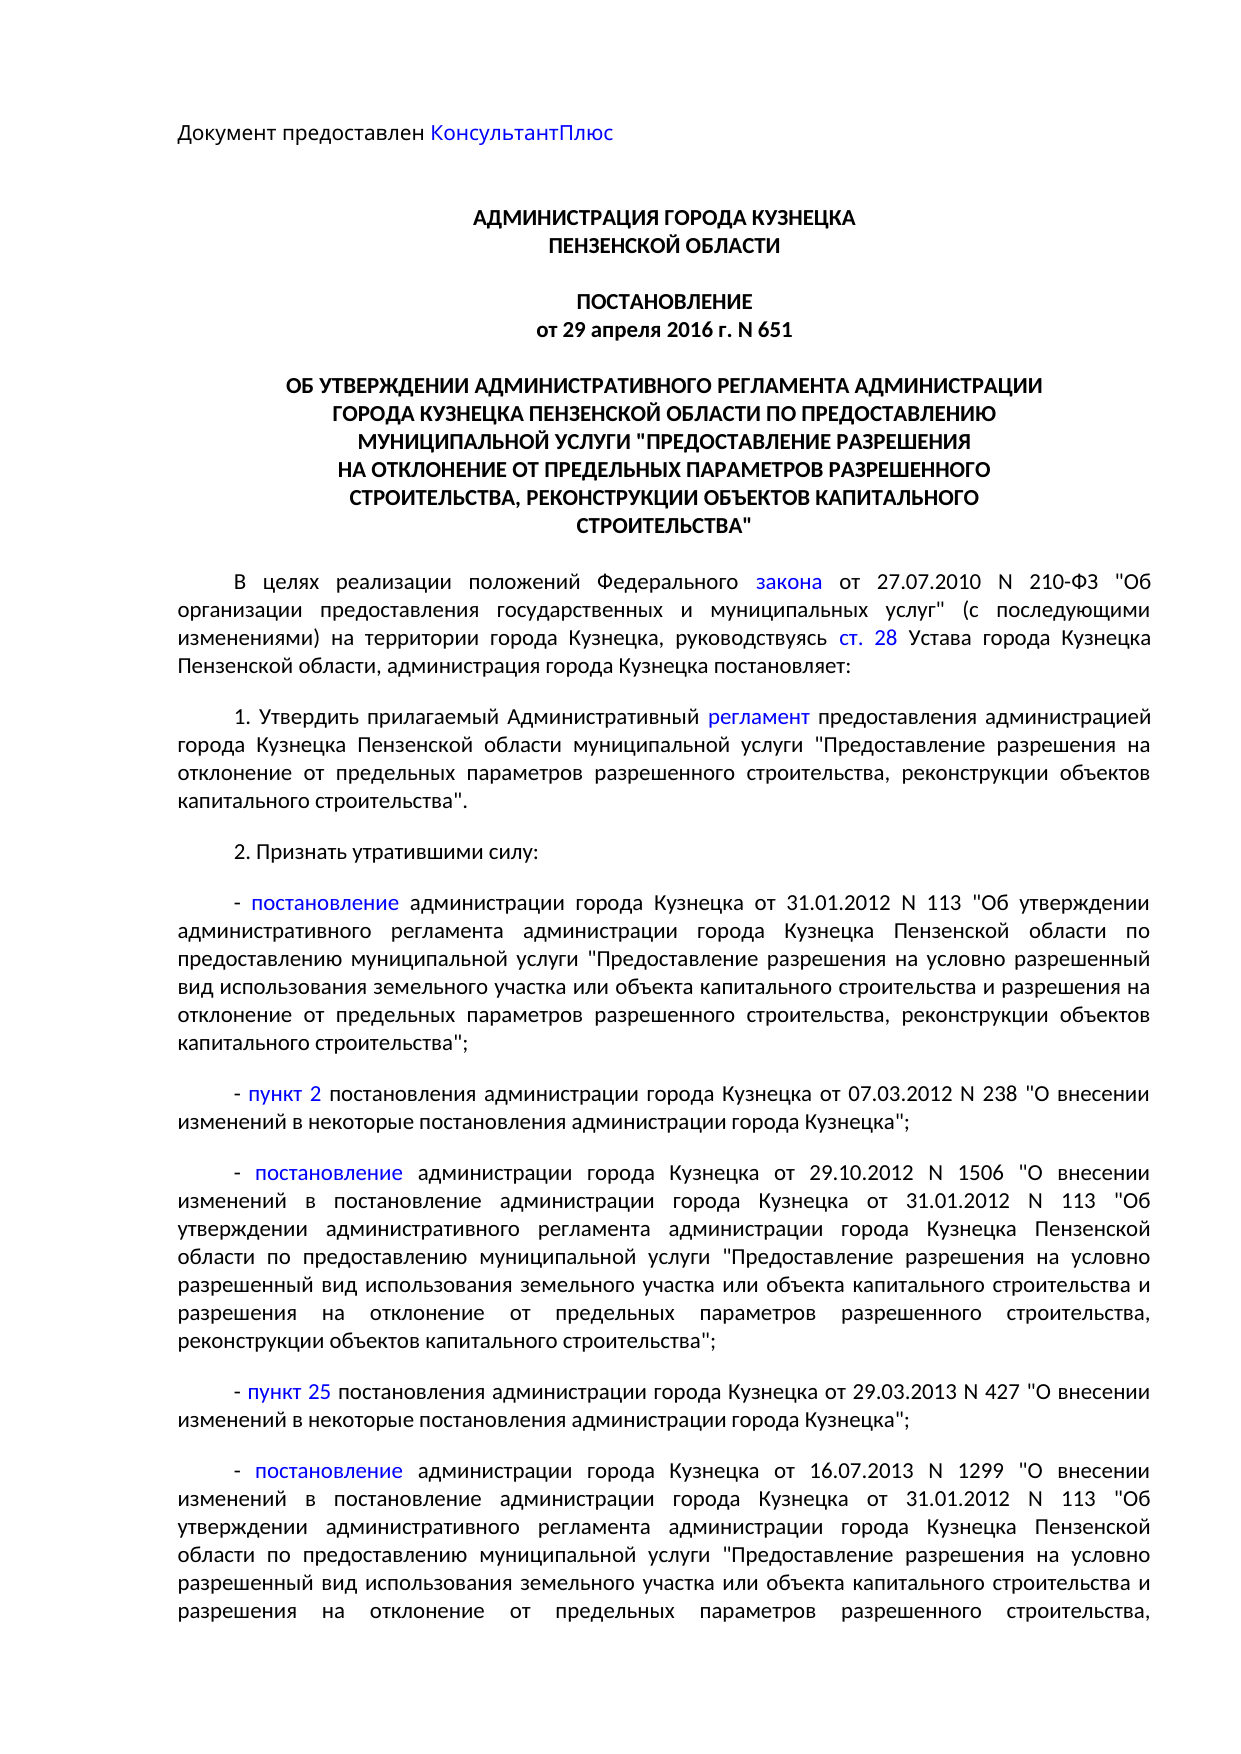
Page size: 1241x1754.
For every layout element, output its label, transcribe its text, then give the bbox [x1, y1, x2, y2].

title ОБ УТВЕРЖДЕНИИ АДМИНИСТРАТИВНОГО РЕГЛАМЕНТА АДМИНИСТРАЦИИ [177, 371, 1152, 399]
text - пункт 2 постановления администрации города Кузнецка от 07.03.2012 N 238 "О внесении изменений в некоторые постановления администрации города Кузнецка"; [177, 1079, 1152, 1135]
title МУНИЦИПАЛЬНОЙ УСЛУГИ "ПРЕДОСТАВЛЕНИЕ РАЗРЕШЕНИЯ [177, 427, 1152, 455]
text 2. Признать утратившими силу: [177, 837, 1152, 865]
title СТРОИТЕЛЬСТВА" [177, 511, 1152, 539]
text 1. Утвердить прилагаемый Административный регламент предоставления администрацией города Кузнецка Пензенской области муниципальной услуги "Предоставление разрешения на отклонение от предельных параметров разрешенного строительства, реконструкции объектов капитального строительства". [177, 702, 1152, 814]
text - постановление администрации города Кузнецка от 31.01.2012 N 113 "Об утверждении административного регламента администрации города Кузнецка Пензенской области по предоставлению муниципальной услуги "Предоставление разрешения на условно разрешенный вид использования земельного участка или объекта капитального строительства и разрешения на отклонение от предельных параметров разрешенного строительства, реконструкции объектов капитального строительства"; [177, 888, 1152, 1056]
title СТРОИТЕЛЬСТВА, РЕКОНСТРУКЦИИ ОБЪЕКТОВ КАПИТАЛЬНОГО [177, 483, 1152, 511]
title ПОСТАНОВЛЕНИЕ [177, 287, 1152, 315]
text - постановление администрации города Кузнецка от 29.10.2012 N 1506 "О внесении изменений в постановление администрации города Кузнецка от 31.01.2012 N 113 "Об утверждении административного регламента администрации города Кузнецка Пензенской области по предоставлению муниципальной услуги "Предоставление разрешения на условно разрешенный вид использования земельного участка или объекта капитального строительства и разрешения на отклонение от предельных параметров разрешенного строительства, реконструкции объектов капитального строительства"; [177, 1158, 1152, 1354]
text - пункт 25 постановления администрации города Кузнецка от 29.03.2013 N 427 "О внесении изменений в некоторые постановления администрации города Кузнецка"; [177, 1377, 1152, 1433]
text В целях реализации положений Федерального закона от 27.07.2010 N 210-ФЗ "Об организации предоставления государственных и муниципальных услуг" (с последующими изменениями) на территории города Кузнецка, руководствуясь ст. 28 Устава города Кузнецка Пензенской области, администрация города Кузнецка постановляет: [177, 567, 1152, 679]
title АДМИНИСТРАЦИЯ ГОРОДА КУЗНЕЦКА [177, 203, 1152, 231]
title Документ предоставлен КонсультантПлюс [177, 118, 1152, 175]
title НА ОТКЛОНЕНИЕ ОТ ПРЕДЕЛЬНЫХ ПАРАМЕТРОВ РАЗРЕШЕННОГО [177, 455, 1152, 483]
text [177, 1456, 1152, 1624]
title ПЕНЗЕНСКОЙ ОБЛАСТИ [177, 231, 1152, 259]
title ГОРОДА КУЗНЕЦКА ПЕНЗЕНСКОЙ ОБЛАСТИ ПО ПРЕДОСТАВЛЕНИЮ [177, 399, 1152, 427]
title от 29 апреля 2016 г. N 651 [177, 315, 1152, 343]
